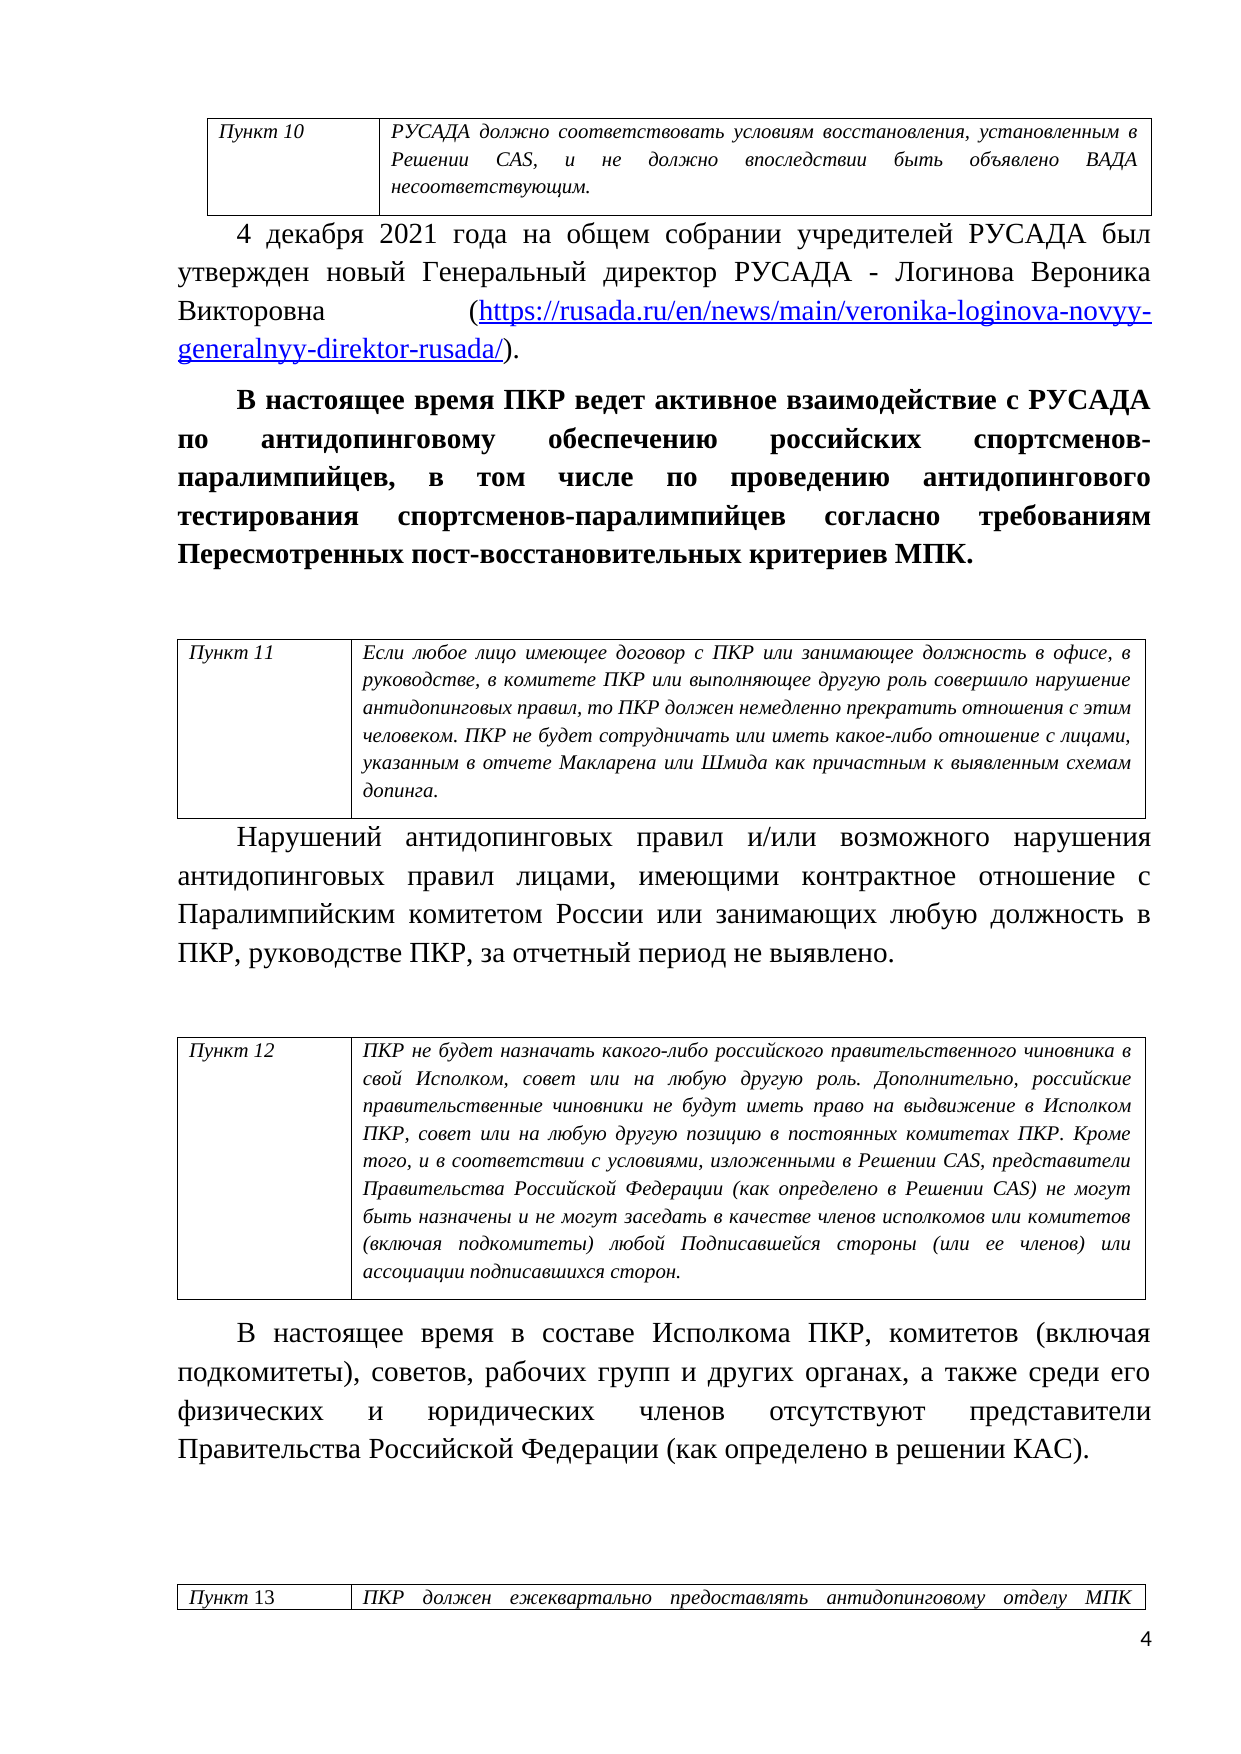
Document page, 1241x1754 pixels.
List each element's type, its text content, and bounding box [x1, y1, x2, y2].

list 4 декабря 2021 года на общем собрании учредителей РУСАДА был утвержден новый Генеральный директор РУСАДА - Логинова Вероника Викторовна (https://rusada.ru/en/news/main/veronika-loginova-novyy-generalnyy-direktor-rusada/). [177, 216, 1152, 365]
table_header Пункт 10 [208, 119, 379, 215]
text Нарушений антидопинговых правил и/или возможного нарушения антидопинговых правил лицами, имеющими контрактное отношение с Паралимпийским комитетом России или занимающих любую должность в ПКР, руководстве ПКР, за отчетный период не выявлено. [177, 819, 1152, 968]
table_header ПКР не будет назначать какого-либо российского правительственного чиновника в свой Исполком, совет или на любую другую роль. Дополнительно, российские правительственные чиновники не будут иметь право на выдвижение в Исполком ПКР, совет или на любую другую позицию в постоянных комитетах ПКР. Кроме того, и в соответствии с условиями, изложенными в Решении CAS, представители Правительства Российской Федерации (как определено в Решении CAS) не могут быть назначены и не могут заседать в качестве членов исполкомов или комитетов (включая подкомитеты) любой Подписавшейся стороны (или ее членов) или ассоциации подписавшихся сторон. [352, 1038, 1145, 1299]
text В настоящее время ПКР ведет активное взаимодействие с РУСАДА по антидопинговому обеспечению российских спортсменов-паралимпийцев, в том числе по проведению антидопингового тестирования спортсменов-паралимпийцев согласно требованиям Пересмотренных пост-восстановительных критериев МПК. [177, 382, 1152, 570]
table_header Пункт 13 [178, 1585, 351, 1609]
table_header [352, 1585, 1145, 1609]
table_header Пункт 12 [178, 1038, 351, 1299]
table_header Пункт 11 [178, 640, 351, 818]
table_header РУСАДА должно соответствовать условиям восстановления, установленным в Решении CAS, и не должно впоследствии быть объявлено ВАДА несоответствующим. [380, 119, 1151, 215]
table_header Если любое лицо имеющее договор с ПКР или занимающее должность в офисе, в руководстве, в комитете ПКР или выполняющее другую роль совершило нарушение антидопинговых правил, то ПКР должен немедленно прекратить отношения с этим человеком. ПКР не будет сотрудничать или иметь какое-либо отношение с лицами, указанным в отчете Макларена или Шмида как причастным к выявленным схемам допинга. [352, 640, 1145, 818]
text В настоящее время в составе Исполкома ПКР, комитетов (включая подкомитеты), советов, рабочих групп и других органах, а также среди его физических и юридических членов отсутствуют представители Правительства Российской Федерации (как определено в решении КАС). [177, 1316, 1152, 1465]
